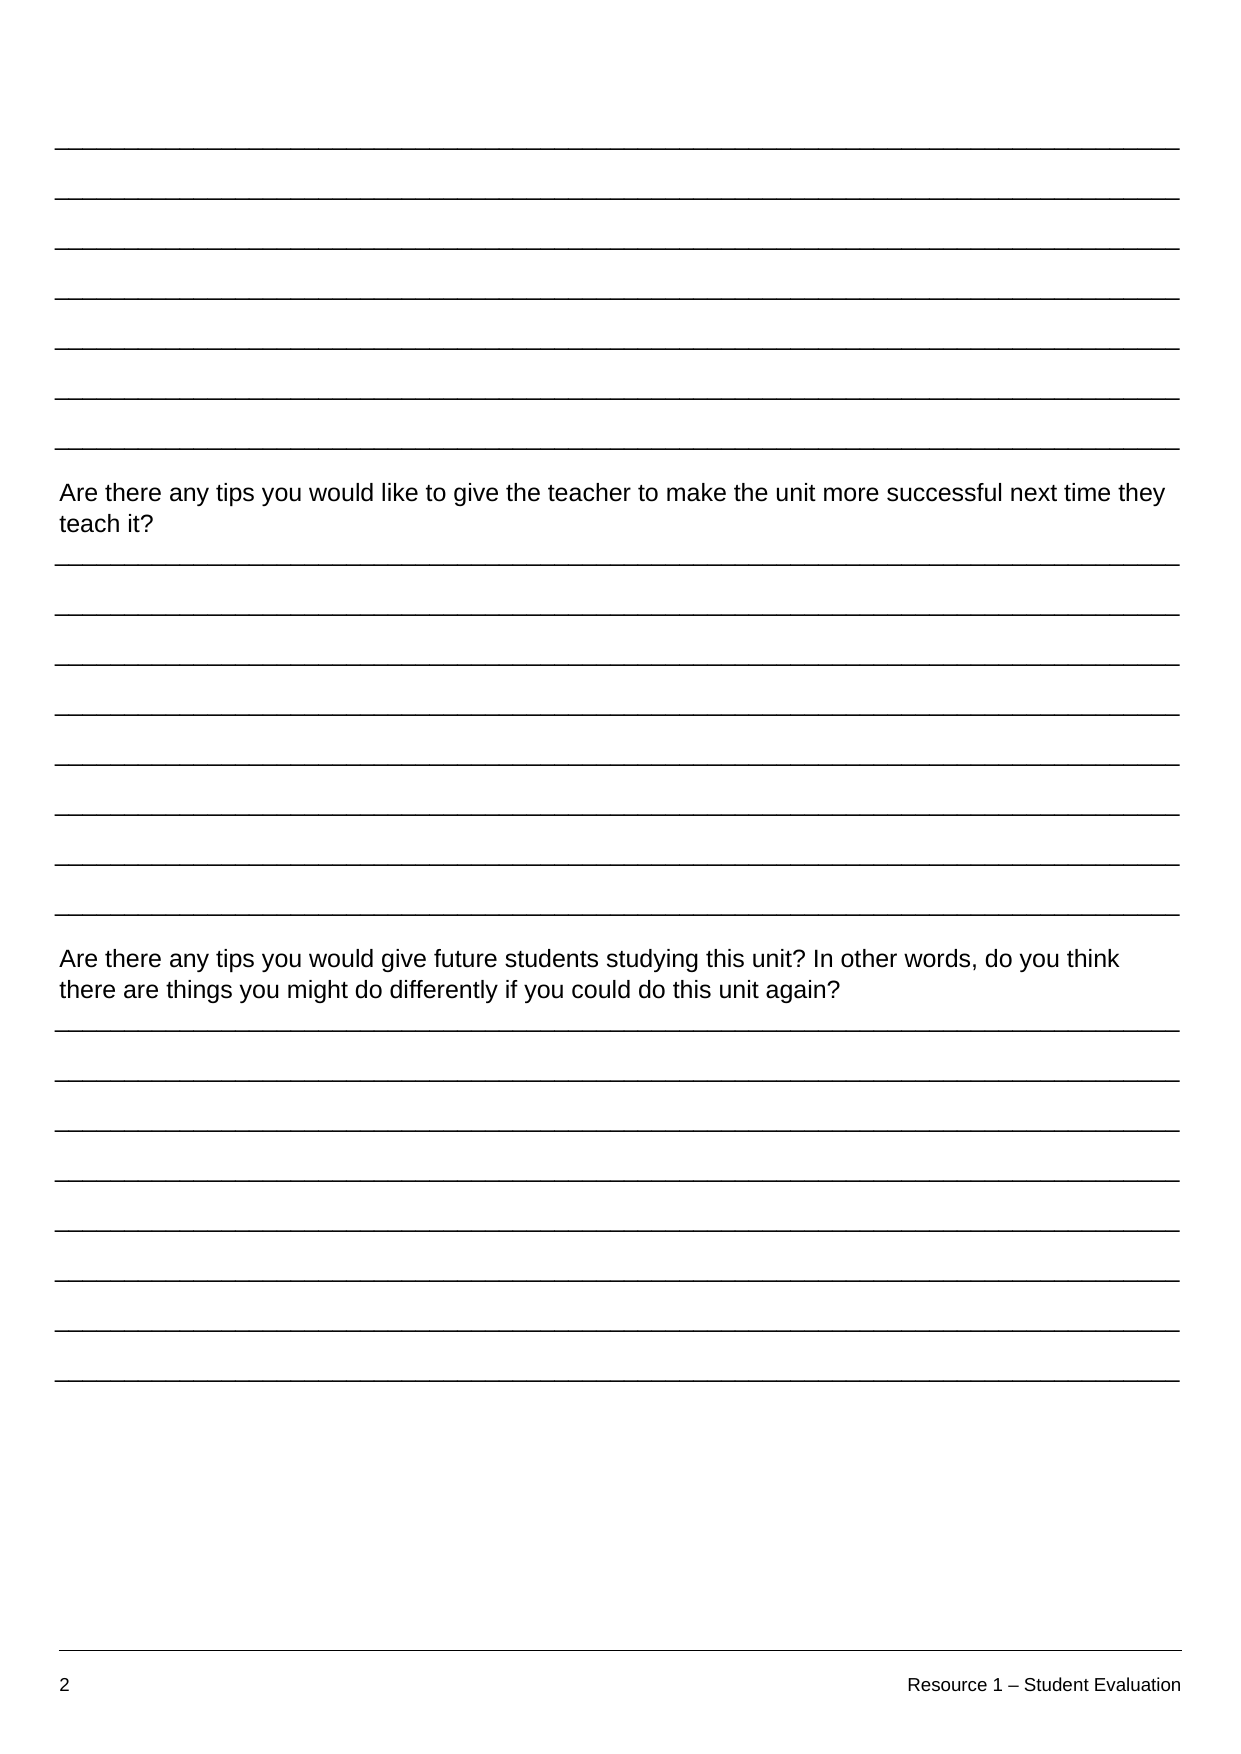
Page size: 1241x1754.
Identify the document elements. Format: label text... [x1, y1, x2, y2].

text Are there any tips you would like to give the teacher to make the unit more successful next time they teach it? [59, 475, 1181, 538]
text Are there any tips you would give future students studying this unit? In other words, do you think there are things you might do differently if you could do this unit again? [59, 942, 1181, 1004]
